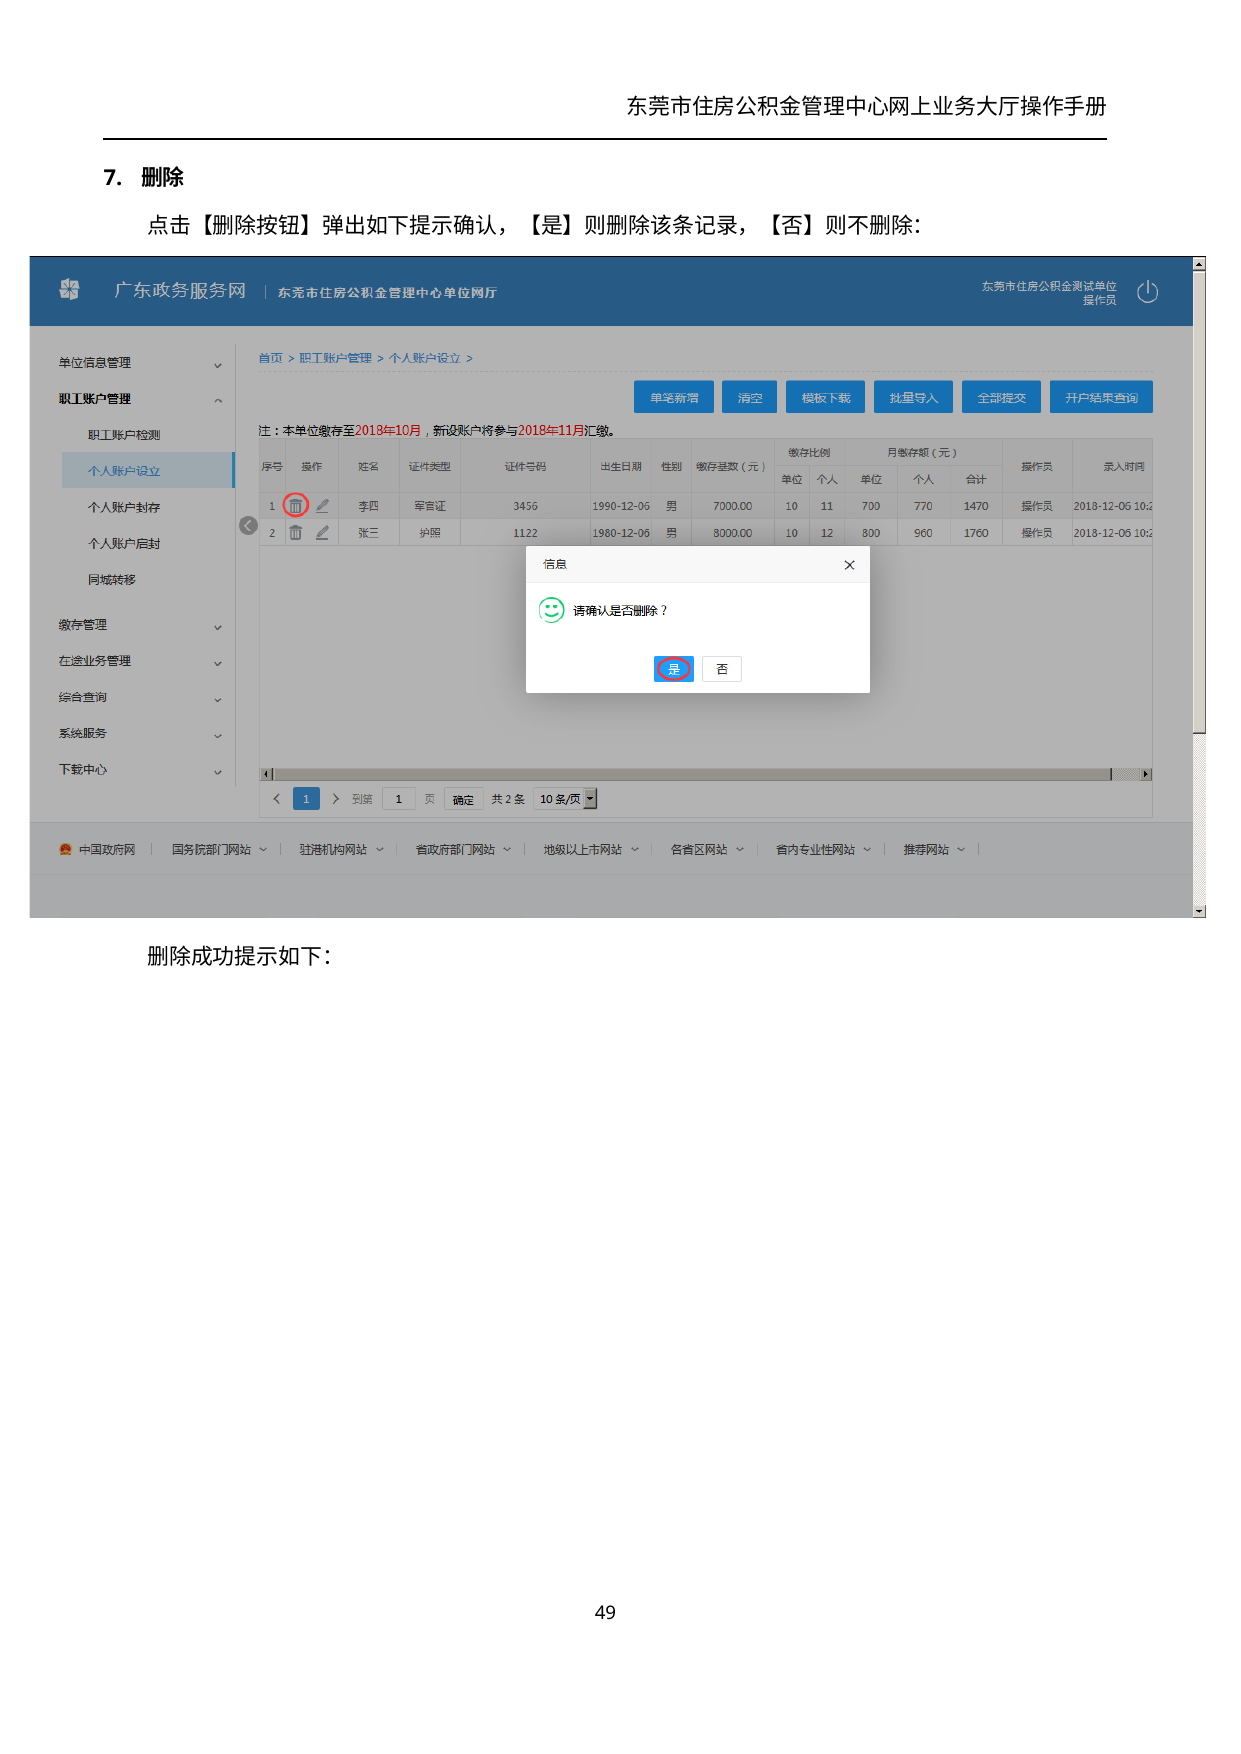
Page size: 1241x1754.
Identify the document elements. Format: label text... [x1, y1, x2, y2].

list 删除 [103, 160, 1107, 192]
picture [29, 256, 1206, 918]
text 点击【删除按钮】弹出如下提示确认，【是】则删除该条记录，【否】则不删除： [147, 208, 1107, 241]
text 删除成功提示如下： [147, 939, 1107, 971]
